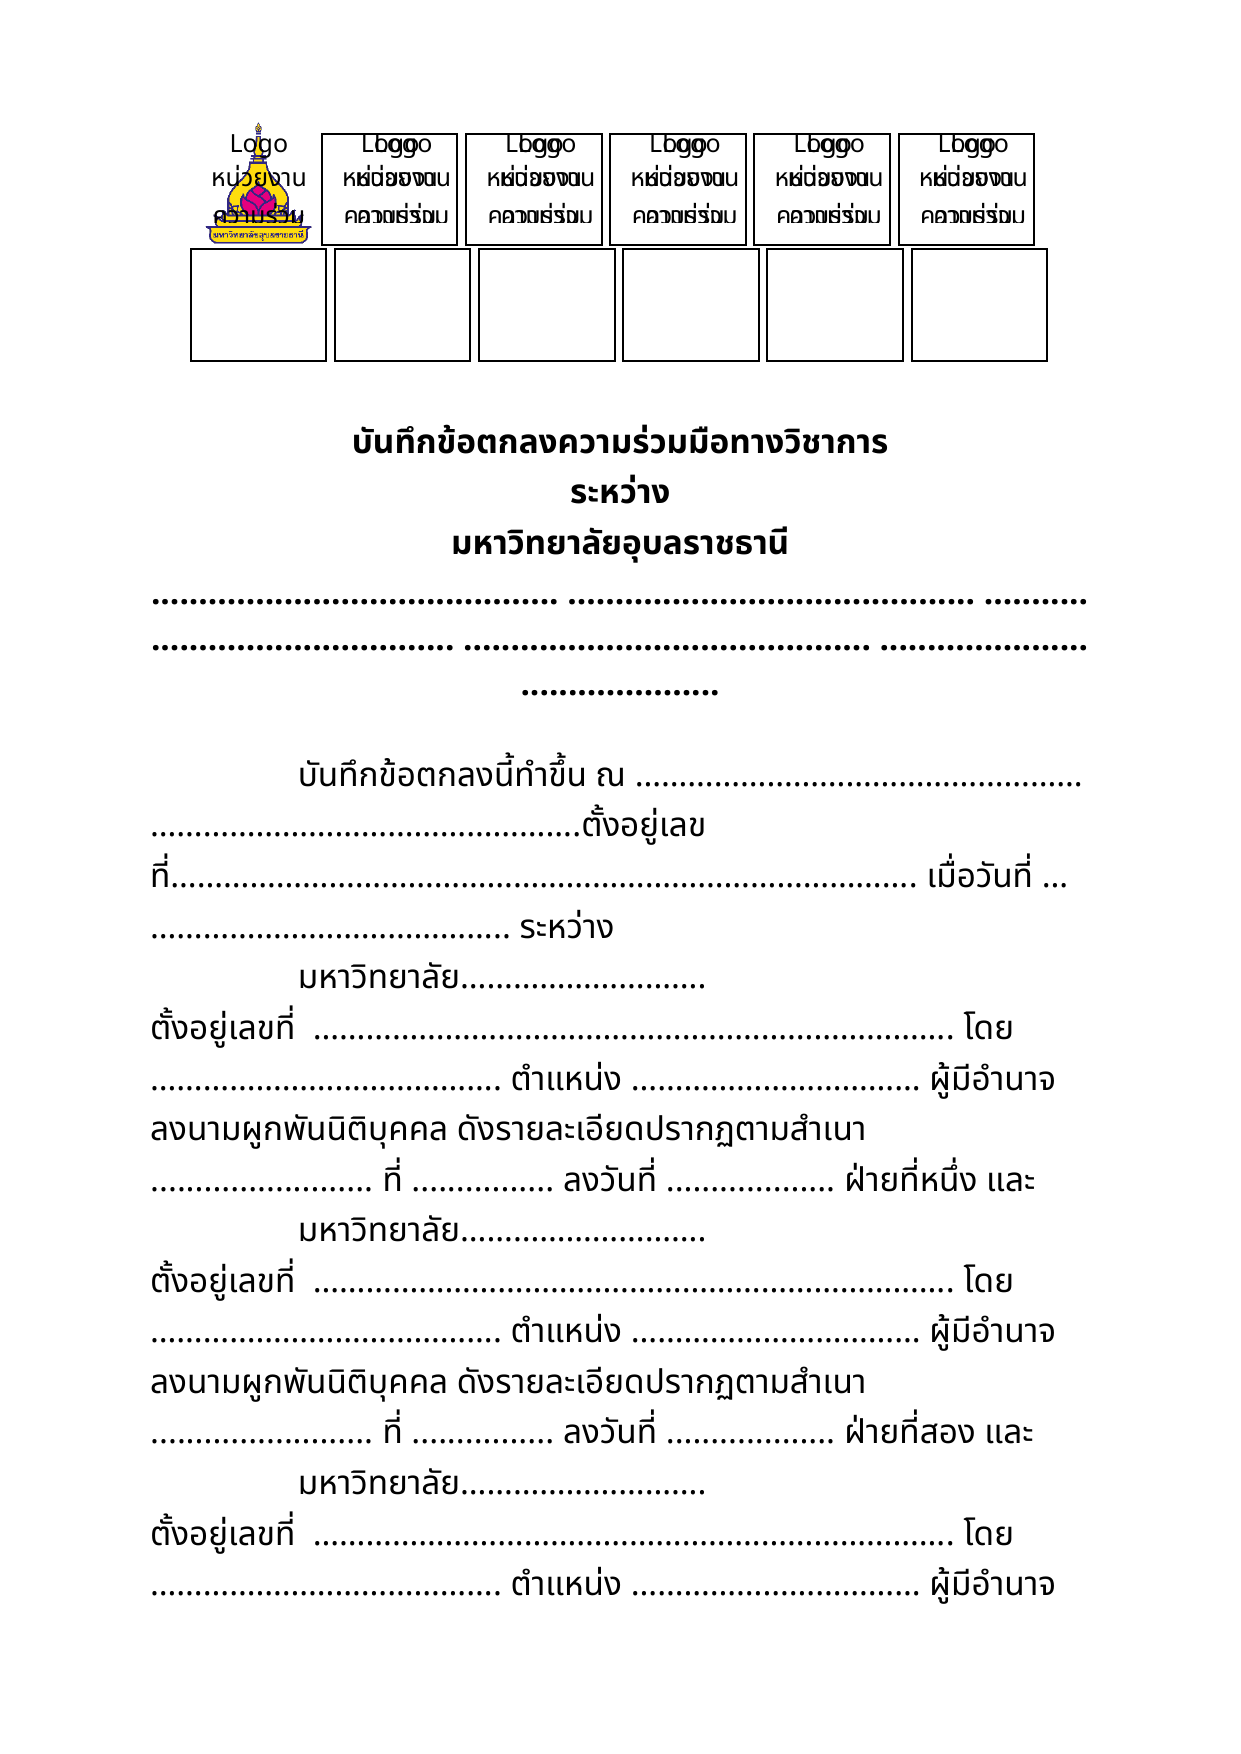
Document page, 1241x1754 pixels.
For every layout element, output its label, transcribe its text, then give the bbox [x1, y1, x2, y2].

text ระหว่าง [150, 468, 1090, 519]
text มหาวิทยาลัย………………………. ตั้งอยู่เลขที่ ………………………………………………………………. โดย …………………………………. ตำแหน่ง …………………………… ผู้มีอำนาจลงนามผูกพันนิติบุคคล ดังรายละเอียดปรากฏตามสำเนา ......................... ที่ ................ ลงวันที่ ................... ฝ่ายที่หนึ่ง และ [150, 953, 1090, 1206]
text บันทึกข้อตกลงนี้ทำขึ้น ณ ……………………………………………………………………………………….ตั้งอยู่เลขที่…………………………………………………………………………. เมื่อวันที่ …………………………………….. ระหว่าง [150, 751, 1090, 953]
text บันทึกข้อตกลงความร่วมมือทางวิชาการ [150, 418, 1090, 468]
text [150, 1459, 1090, 1611]
text มหาวิทยาลัยอุบลราชธานี ........................................... ........................................... ........................................... ........................................... ........................................... [150, 519, 1090, 705]
picture [203, 118, 314, 248]
text มหาวิทยาลัย………………………. ตั้งอยู่เลขที่ ………………………………………………………………. โดย …………………………………. ตำแหน่ง …………………………… ผู้มีอำนาจลงนามผูกพันนิติบุคคล ดังรายละเอียดปรากฏตามสำเนา ......................... ที่ ................ ลงวันที่ ................... ฝ่ายที่สอง และ [150, 1206, 1090, 1459]
